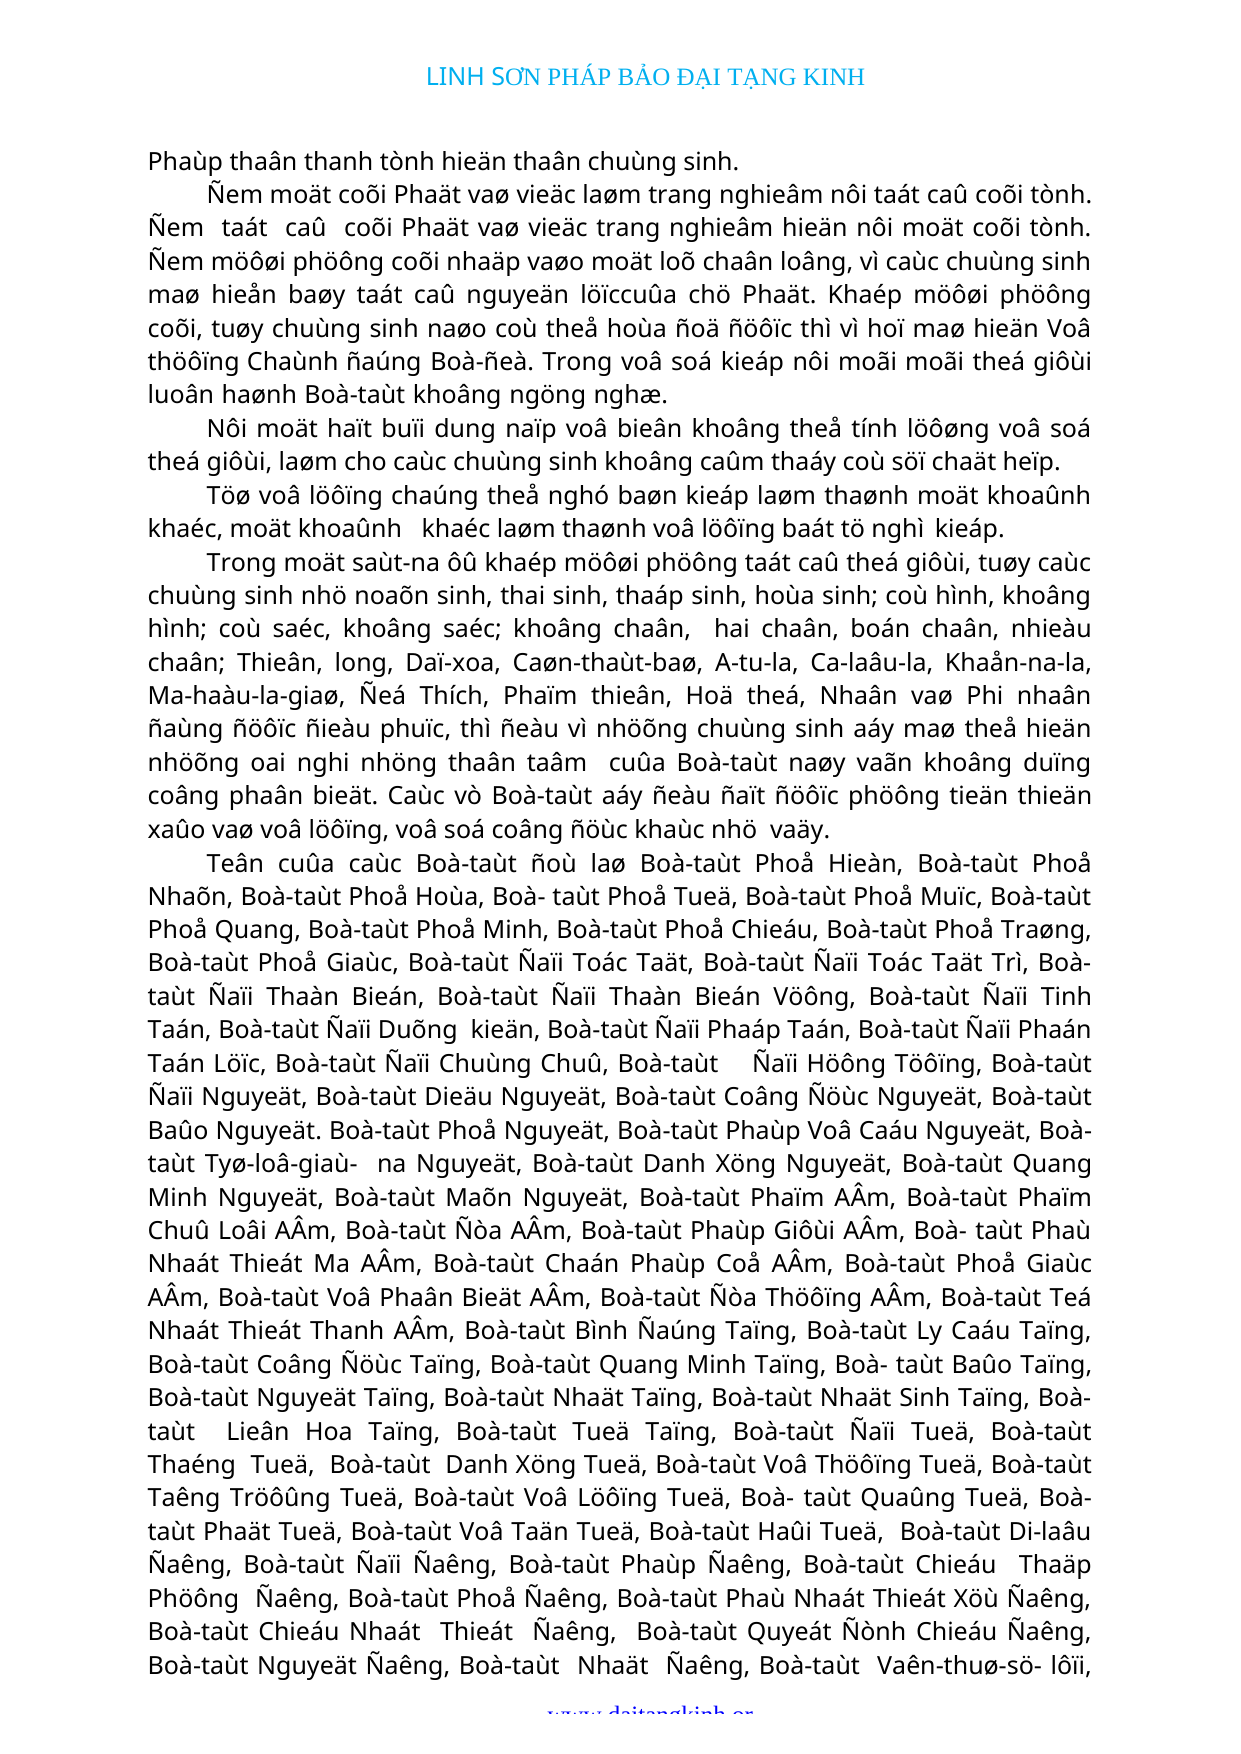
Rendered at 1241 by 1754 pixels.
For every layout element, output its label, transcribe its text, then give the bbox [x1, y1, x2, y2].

text Phaùp thaân thanh tònh hieän thaân chuùng sinh. [147, 145, 1105, 177]
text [147, 846, 1093, 1681]
text Ñem moät coõi Phaät vaø vieäc laøm trang nghieâm nôi taát caû coõi tònh. Ñem taát caû coõi Phaät vaø vieäc trang nghieâm hieän nôi moät coõi tònh. Ñem möôøi phöông coõi nhaäp vaøo moät loõ chaân loâng, vì caùc chuùng sinh maø hieån baøy taát caû nguyeän löïccuûa chö Phaät. Khaép möôøi phöông coõi, tuøy chuùng sinh naøo coù theå hoùa ñoä ñöôïc thì vì hoï maø hieän Voâ thöôïng Chaùnh ñaúng Boà-ñeà. Trong voâ soá kieáp nôi moãi moãi theá giôùi luoân haønh Boà-taùt khoâng ngöng nghæ. [147, 177, 1093, 411]
text Trong moät saùt-na ôû khaép möôøi phöông taát caû theá giôùi, tuøy caùc chuùng sinh nhö noaõn sinh, thai sinh, thaáp sinh, hoùa sinh; coù hình, khoâng hình; coù saéc, khoâng saéc; khoâng chaân, hai chaân, boán chaân, nhieàu chaân; Thieân, long, Daï-xoa, Caøn-thaùt-baø, A-tu-la, Ca-laâu-la, Khaån-na-la, Ma-haàu-la-giaø, Ñeá Thích, Phaïm thieân, Hoä theá, Nhaân vaø Phi nhaân ñaùng ñöôïc ñieàu phuïc, thì ñeàu vì nhöõng chuùng sinh aáy maø theå hieän nhöõng oai nghi nhöng thaân taâm cuûa Boà-taùt naøy vaãn khoâng duïng coâng phaân bieät. Caùc vò Boà-taùt aáy ñeàu ñaït ñöôïc phöông tieän thieän xaûo vaø voâ löôïng, voâ soá coâng ñöùc khaùc nhö vaäy. [147, 545, 1093, 846]
text Nôi moät haït buïi dung naïp voâ bieân khoâng theå tính löôøng voâ soá theá giôùi, laøm cho caùc chuùng sinh khoâng caûm thaáy coù söï chaät heïp. [147, 411, 1093, 478]
text Töø voâ löôïng chaúng theå nghó baøn kieáp laøm thaønh moät khoaûnh khaéc, moät khoaûnh khaéc laøm thaønh voâ löôïng baát tö nghì kieáp. [147, 478, 1092, 545]
